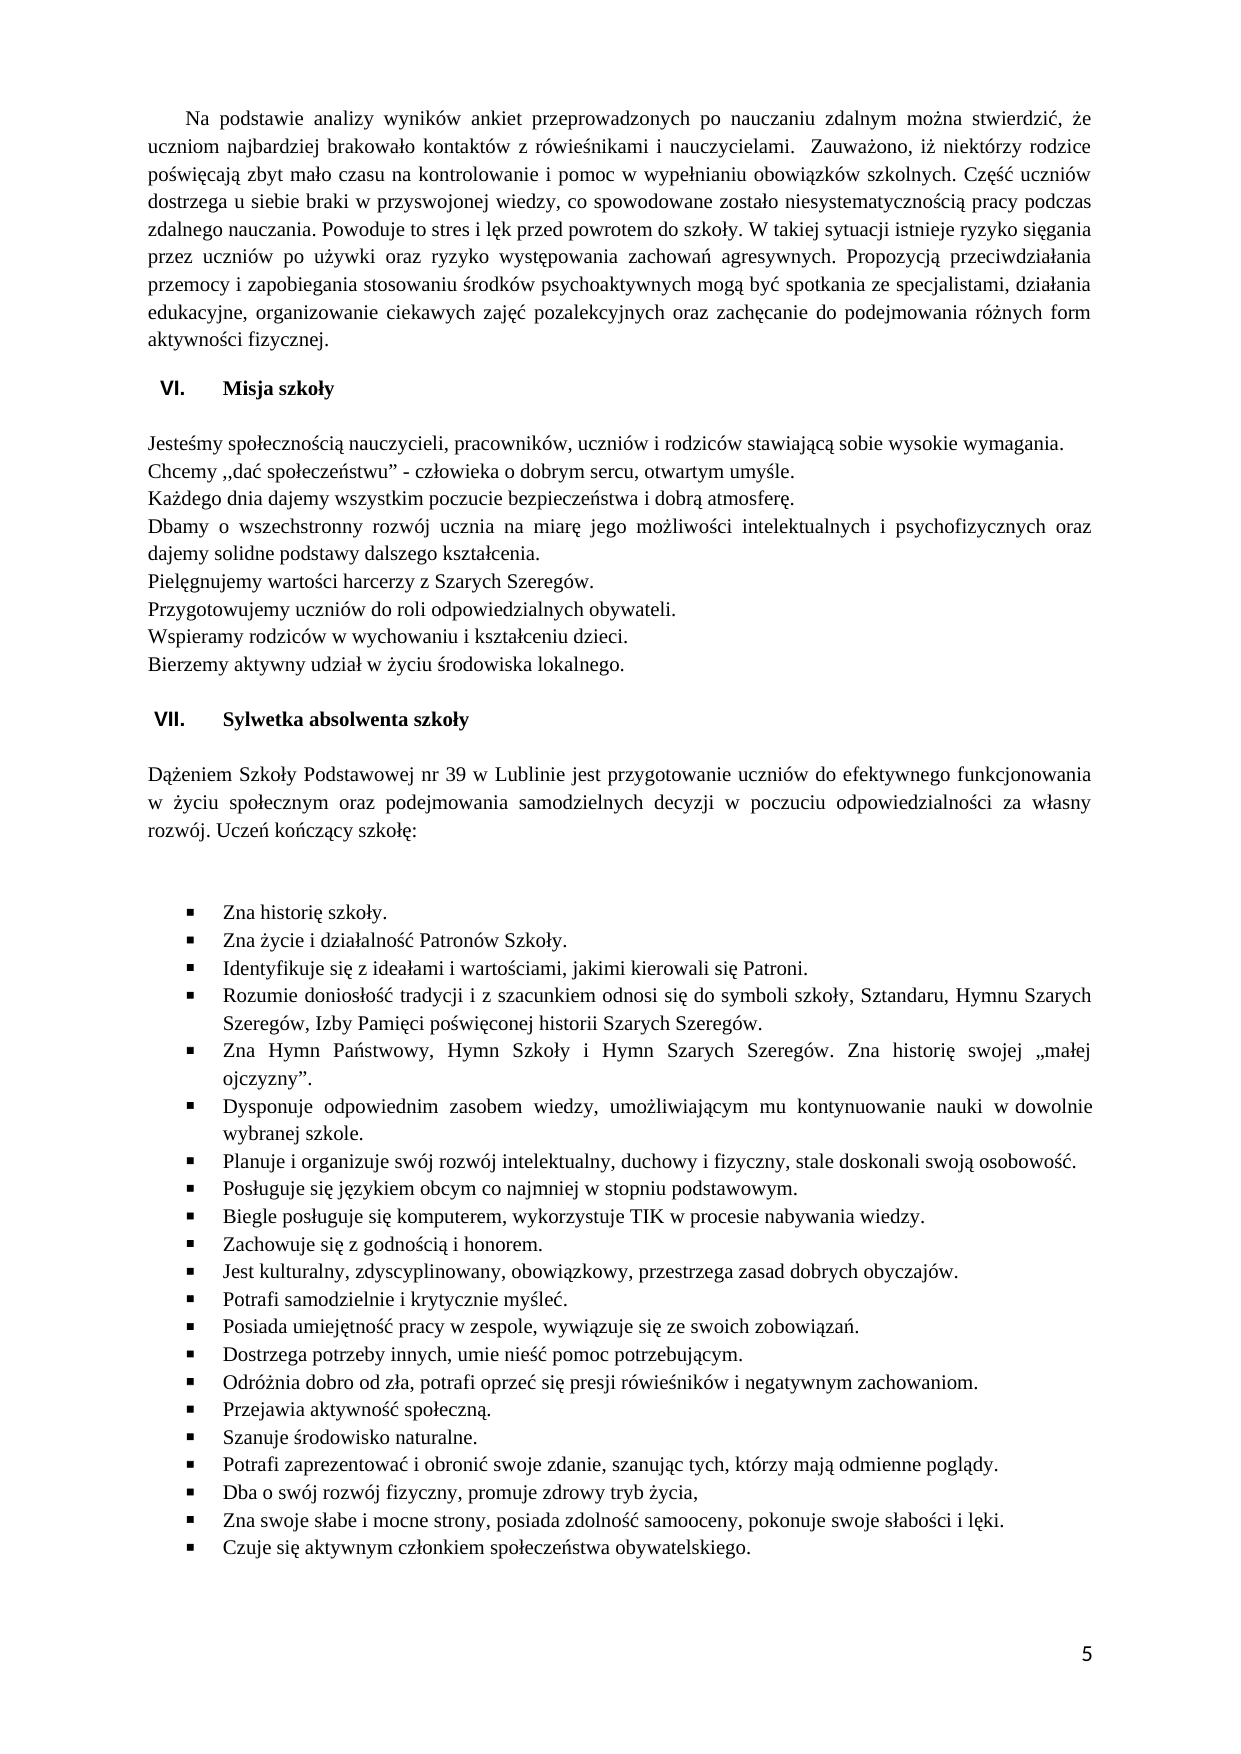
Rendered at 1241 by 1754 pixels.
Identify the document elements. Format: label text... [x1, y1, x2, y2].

list Dysponuje odpowiednim zasobem wiedzy, umożliwiającym mu kontynuowanie nauki w dowolnie wybranej szkole. [185, 1093, 1092, 1145]
list Zna historię szkoły. [185, 900, 1092, 924]
list Posługuje się językiem obcym co najmniej w stopniu podstawowym. [185, 1176, 1092, 1200]
text Dążeniem Szkoły Podstawowej nr 39 w Lublinie jest przygotowanie uczniów do efektywnego funkcjonowania w życiu społecznym oraz podejmowania samodzielnych decyzji w poczuciu odpowiedzialności za własny rozwój. Uczeń kończący szkołę: [148, 762, 1092, 842]
text Pielęgnujemy wartości harcerzy z Szarych Szeregów. [148, 569, 1092, 593]
text Dbamy o wszechstronny rozwój ucznia na miarę jego możliwości intelektualnych i psychofizycznych oraz dajemy solidne podstawy dalszego kształcenia. [148, 514, 1092, 565]
list Przejawia aktywność społeczną. [185, 1397, 1092, 1421]
text Każdego dnia dajemy wszystkim poczucie bezpieczeństwa i dobrą atmosferę. [148, 486, 1092, 510]
list Odróżnia dobro od zła, potrafi oprzeć się presji rówieśników i negatywnym zachowaniom. [185, 1369, 1092, 1394]
text Bierzemy aktywny udział w życiu środowiska lokalnego. [148, 652, 1092, 676]
list Czuje się aktywnym członkiem społeczeństwa obywatelskiego. [185, 1535, 1092, 1559]
list Zna Hymn Państwowy, Hymn Szkoły i Hymn Szarych Szeregów. Zna historię swojej „małej ojczyzny”. [185, 1038, 1092, 1090]
list Szanuje środowisko naturalne. [185, 1425, 1092, 1449]
list Potrafi zaprezentować i obronić swoje zdanie, szanując tych, którzy mają odmienne poglądy. [185, 1452, 1092, 1476]
list Biegle posługuje się komputerem, wykorzystuje TIK w procesie nabywania wiedzy. [185, 1204, 1092, 1228]
list Zna swoje słabe i mocne strony, posiada zdolność samooceny, pokonuje swoje słabości i lęki. [185, 1508, 1092, 1532]
list Na podstawie analizy wyników ankiet przeprowadzonych po nauczaniu zdalnym można stwierdzić, że uczniom najbardziej brakowało kontaktów z rówieśnikami i nauczycielami. Zauważono, iż niektórzy rodzice poświęcają zbyt mało czasu na kontrolowanie i pomoc w wypełnianiu obowiązków szkolnych. Część uczniów dostrzega u siebie braki w przyswojonej wiedzy, co spowodowane zostało niesystematycznością pracy podczas zdalnego nauczania. Powoduje to stres i lęk przed powrotem do szkoły. W takiej sytuacji istnieje ryzyko sięgania przez uczniów po używki oraz ryzyko występowania zachowań agresywnych. Propozycją przeciwdziałania przemocy i zapobiegania stosowaniu środków psychoaktywnych mogą być spotkania ze specjalistami, działania edukacyjne, organizowanie ciekawych zajęć pozalekcyjnych oraz zachęcanie do podejmowania różnych form aktywności fizycznej. [148, 106, 1092, 351]
list Dba o swój rozwój fizyczny, promuje zdrowy tryb życia, [185, 1480, 1092, 1504]
list Sylwetka absolwenta szkoły [185, 707, 1092, 731]
list Potrafi samodzielnie i krytycznie myśleć. [185, 1287, 1092, 1311]
list Zna życie i działalność Patronów Szkoły. [185, 928, 1092, 952]
text Chcemy ,,dać społeczeństwu” - człowieka o dobrym sercu, otwartym umyśle. [148, 458, 1092, 483]
list Misja szkoły [185, 376, 1092, 400]
list Dostrzega potrzeby innych, umie nieść pomoc potrzebującym. [185, 1342, 1092, 1366]
list Posiada umiejętność pracy w zespole, wywiązuje się ze swoich zobowiązań. [185, 1314, 1092, 1338]
list Identyfikuje się z ideałami i wartościami, jakimi kierowali się Patroni. [185, 956, 1092, 979]
list Rozumie doniosłość tradycji i z szacunkiem odnosi się do symboli szkoły, Sztandaru, Hymnu Szarych Szeregów, Izby Pamięci poświęconej historii Szarych Szeregów. [185, 983, 1092, 1035]
list Zachowuje się z godnością i honorem. [185, 1232, 1092, 1256]
text Jesteśmy społecznością nauczycieli, pracowników, uczniów i rodziców stawiającą sobie wysokie wymagania. [148, 431, 1092, 455]
list Planuje i organizuje swój rozwój intelektualny, duchowy i fizyczny, stale doskonali swoją osobowość. [185, 1149, 1092, 1173]
text Przygotowujemy uczniów do roli odpowiedzialnych obywateli. [148, 597, 1092, 621]
text Wspieramy rodziców w wychowaniu i kształceniu dzieci. [148, 624, 1092, 648]
list Jest kulturalny, zdyscyplinowany, obowiązkowy, przestrzega zasad dobrych obyczajów. [185, 1259, 1092, 1283]
